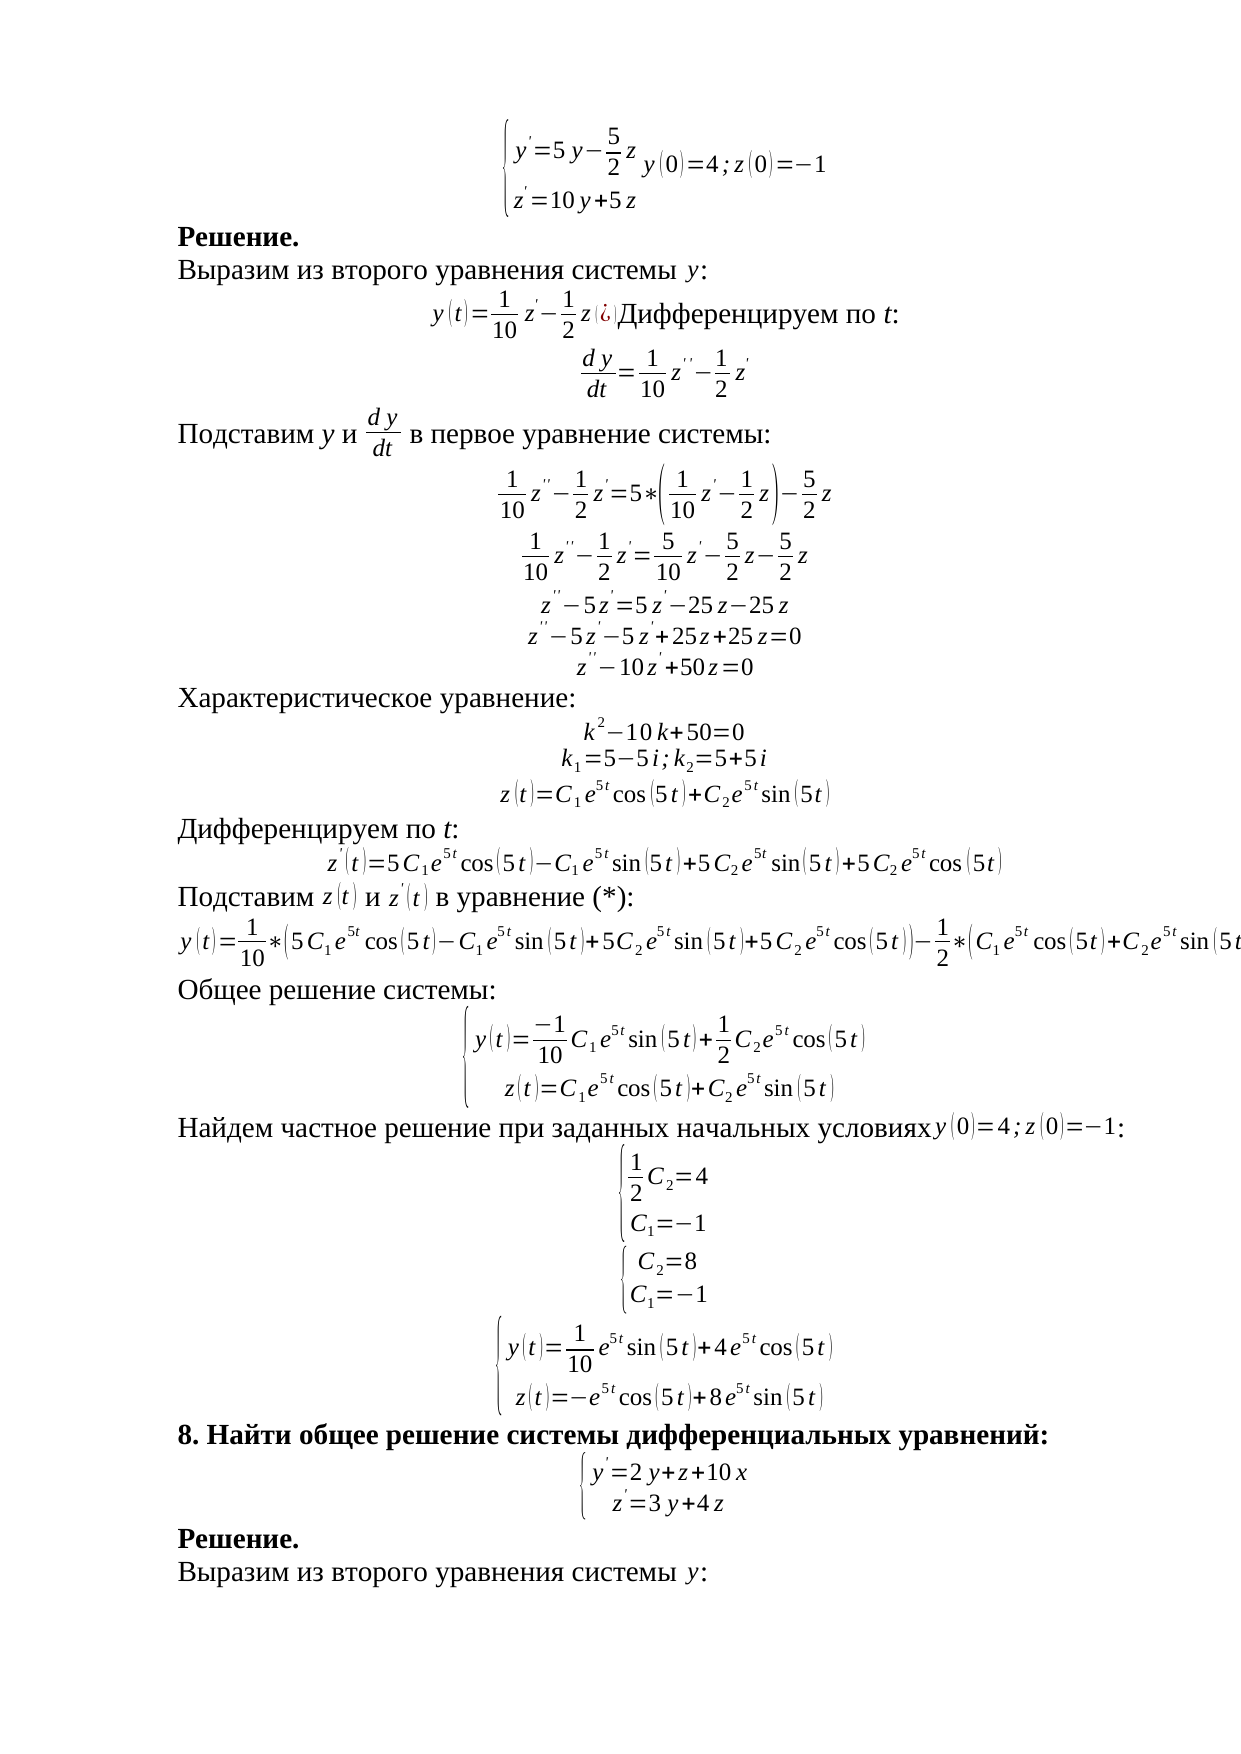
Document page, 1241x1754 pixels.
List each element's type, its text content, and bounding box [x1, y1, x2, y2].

text Выразим из второго уравнения системы : [177, 252, 1152, 286]
text Решение. [177, 1521, 1152, 1554]
text Общее решение системы: [177, 972, 1152, 1006]
text Дифференцируем по t: [177, 811, 1152, 844]
text 8. Найти общее решение системы дифференциальных уравнений: [177, 1417, 1152, 1451]
text Выразим из второго уравнения системы : [177, 1554, 1152, 1588]
text Характеристическое уравнение: [177, 680, 1152, 714]
text Подставим и в уравнение (*): [177, 879, 1152, 913]
text Найдем частное решение при заданных начальных условиях: [177, 1110, 1152, 1144]
text Дифференцируем по t: [177, 286, 1152, 345]
text Подставим y и в первое уравнение системы: [177, 404, 1152, 463]
text Решение. [177, 219, 1152, 252]
